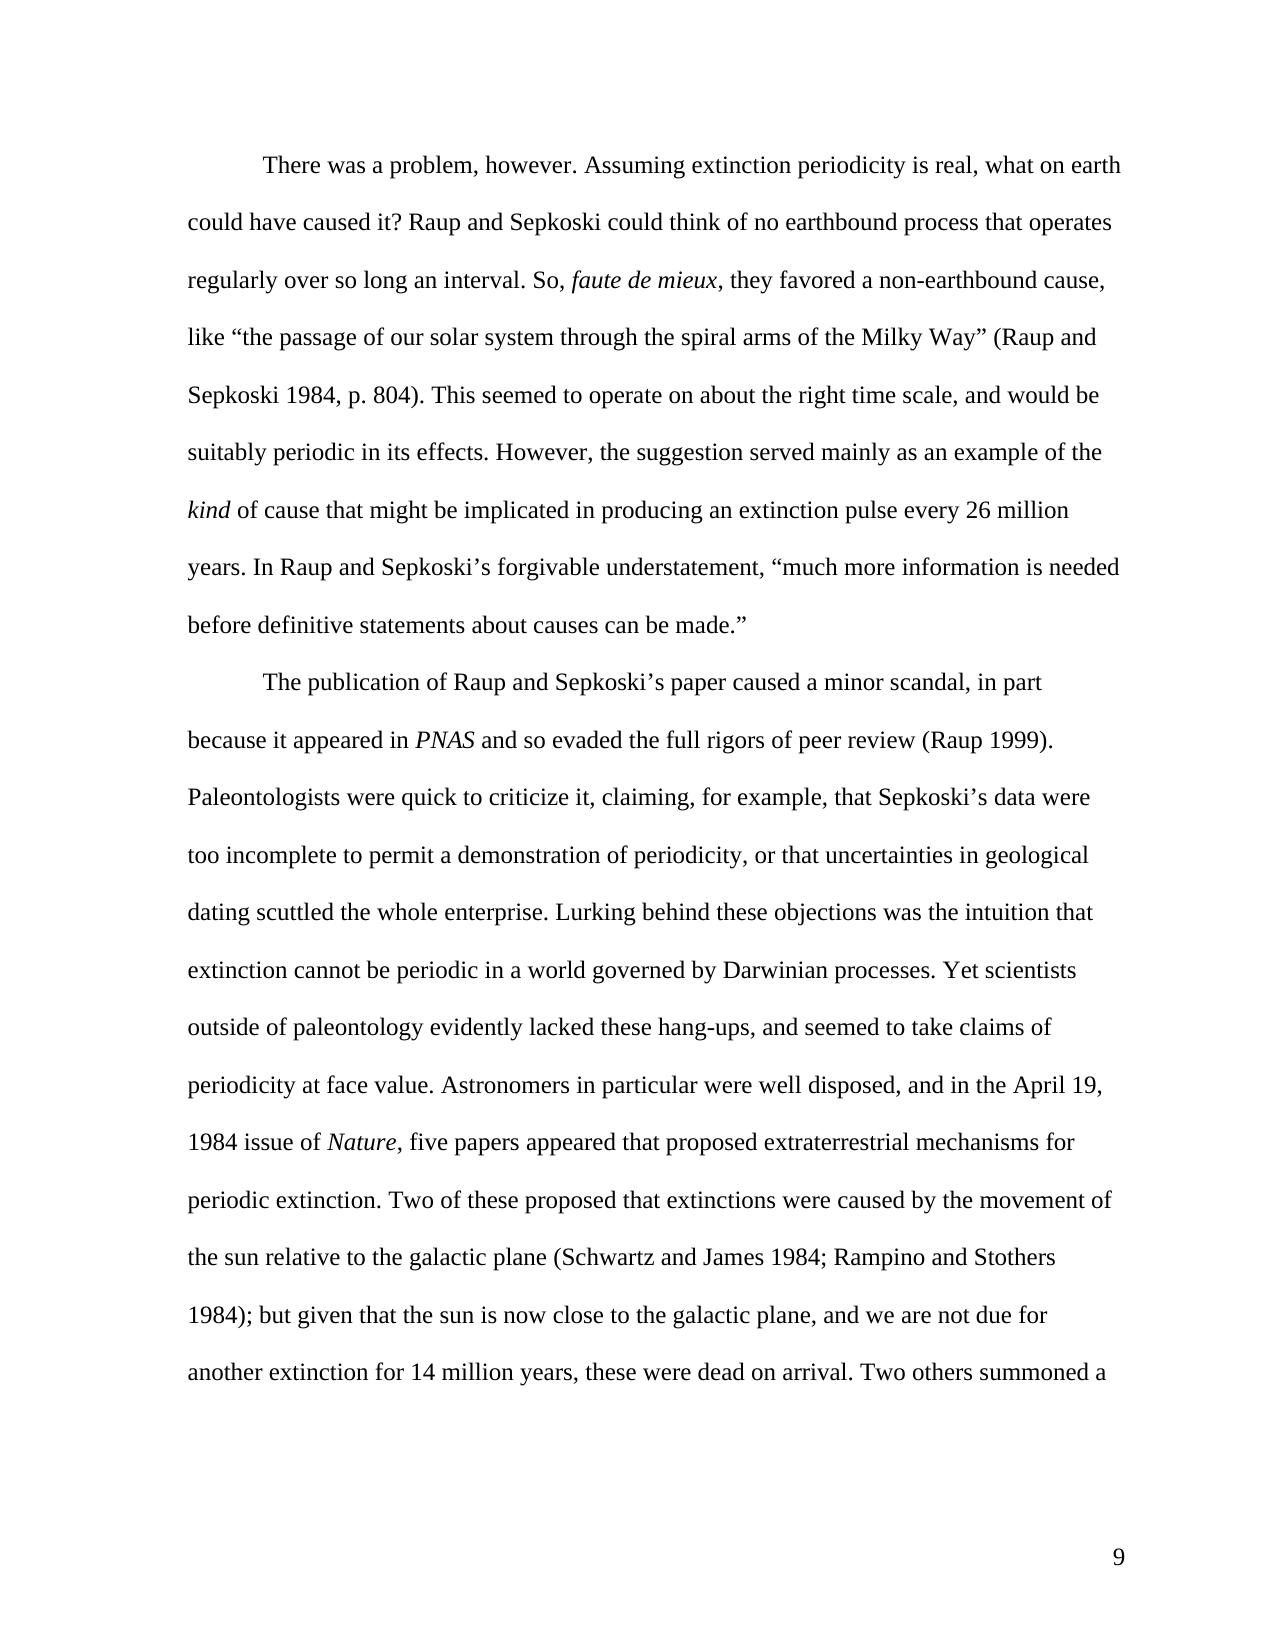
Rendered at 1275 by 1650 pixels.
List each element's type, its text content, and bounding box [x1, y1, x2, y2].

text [187, 667, 1125, 1386]
text There was a problem, however. Assuming extinction periodicity is real, what on earth could have caused it? Raup and Sepkoski could think of no earthbound process that operates regularly over so long an interval. So, faute de mieux, they favored a non-earthbound cause, like “the passage of our solar system through the spiral arms of the Milky Way” (Raup and Sepkoski 1984, p. 804). This seemed to operate on about the right time scale, and would be suitably periodic in its effects. However, the suggestion served mainly as an example of the kind of cause that might be implicated in producing an extinction pulse every 26 million years. In Raup and Sepkoski’s forgivable understatement, “much more information is needed before definitive statements about causes can be made.” [187, 150, 1125, 639]
